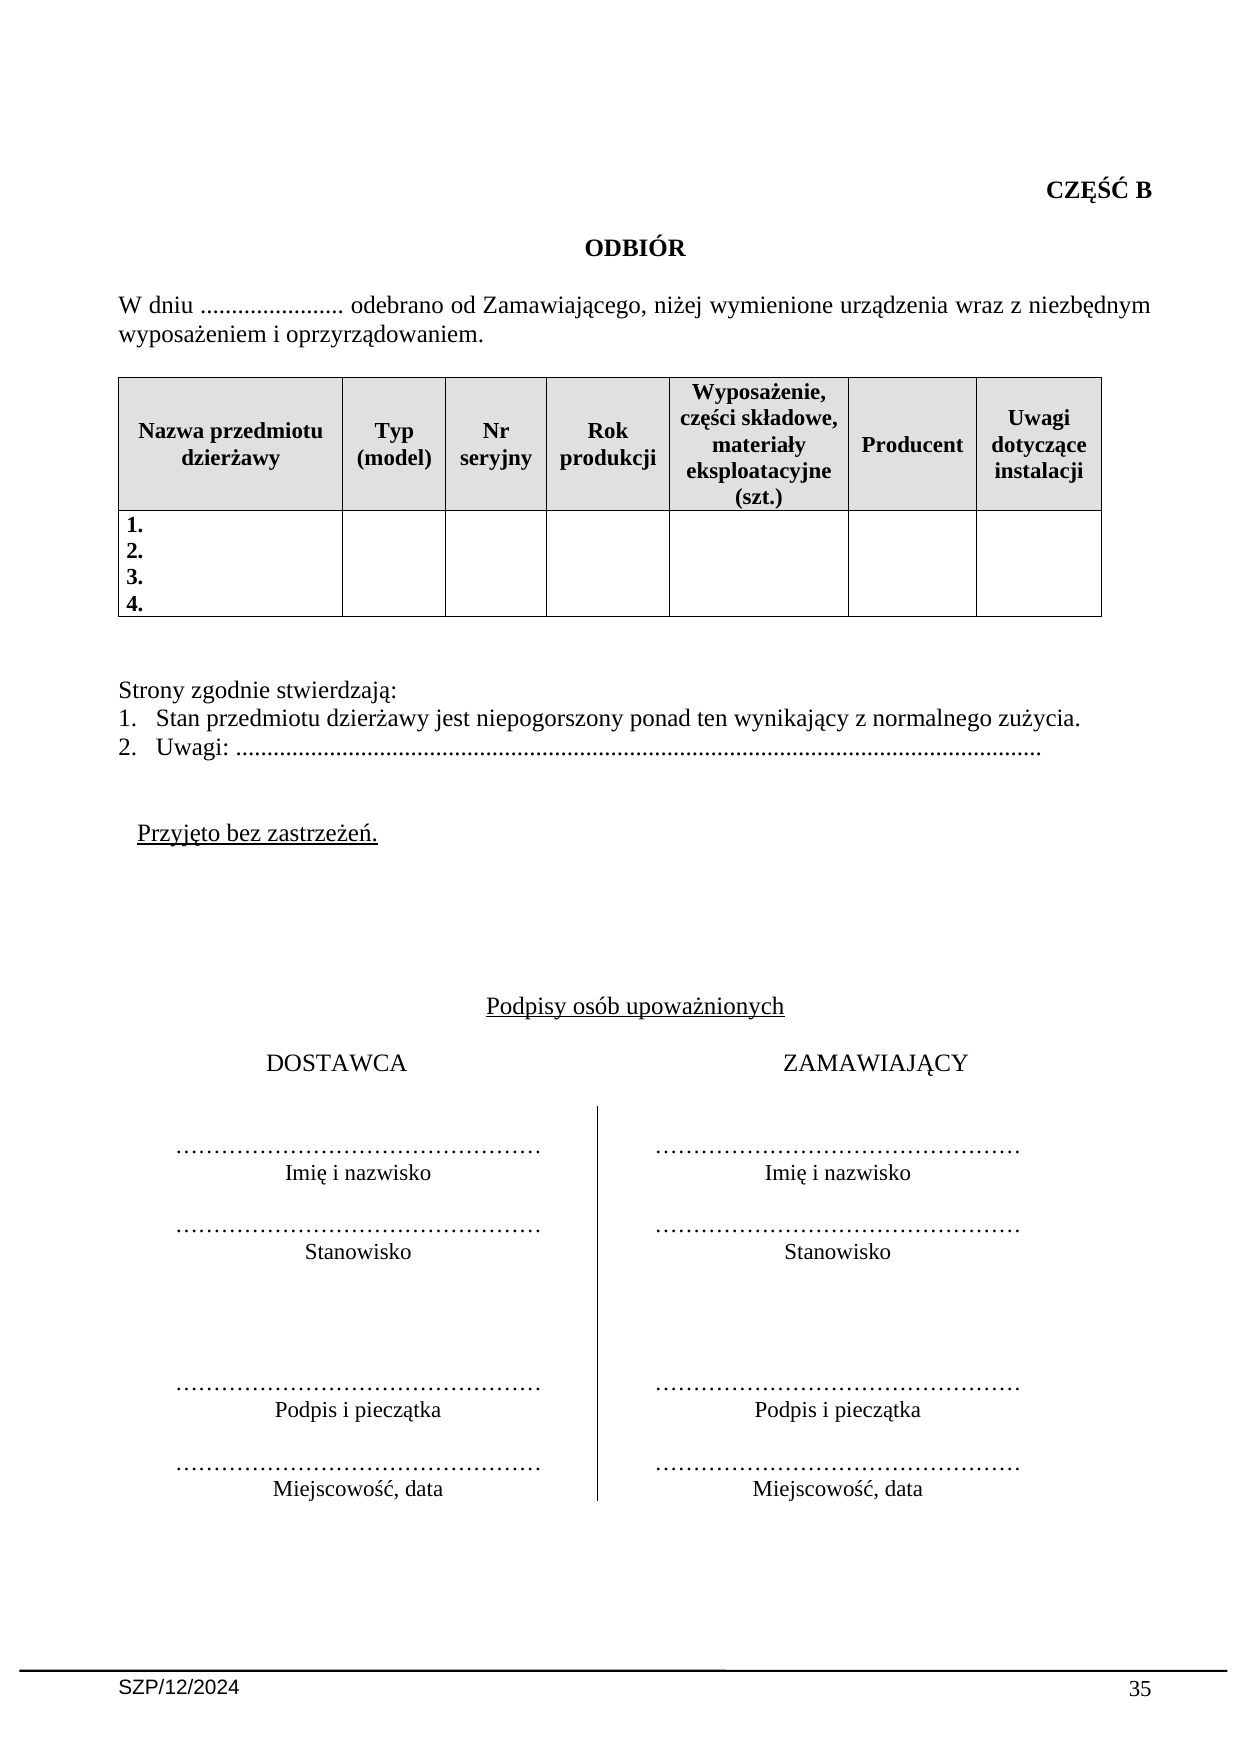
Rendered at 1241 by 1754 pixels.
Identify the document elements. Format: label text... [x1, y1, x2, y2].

table_header ………………………………………… Imię i nazwisko ………………………………………… Stanowisko ………………………………………… Podpis i pieczątka ………………………………………… Miejscowość, data [598, 1106, 1077, 1501]
table_header Nr seryjny [446, 378, 546, 510]
text DOSTAWCA ZAMAWIAJĄCY [192, 1048, 1152, 1077]
table_header ………………………………………… Imię i nazwisko ………………………………………… Stanowisko ………………………………………… Podpis i pieczątka ………………………………………… Miejscowość, data [118, 1106, 597, 1501]
table_header Typ (model) [343, 378, 445, 510]
table_cell [343, 511, 445, 616]
table_cell [670, 511, 848, 616]
text W dniu ....................... odebrano od Zamawiającego, niżej wymienione urządzenia wraz z niezbędnym wyposażeniem i oprzyrządowaniem. [118, 291, 1152, 348]
text ODBIÓR [118, 233, 1152, 262]
list Uwagi: ................................................................................................................................. [118, 732, 1152, 761]
text CZĘŚĆ B [118, 176, 1152, 204]
table_cell [977, 511, 1101, 616]
table_cell [446, 511, 546, 616]
text Podpisy osób upoważnionych [118, 991, 1152, 1020]
table_header Uwagi dotyczące instalacji [977, 378, 1101, 510]
table_header Wyposażenie, części składowe, materiały eksploatacyjne (szt.) [670, 378, 848, 510]
table_cell [547, 511, 669, 616]
table_header Nazwa przedmiotu dzierżawy [119, 378, 342, 510]
text Strony zgodnie stwierdzają: [118, 675, 1152, 703]
table_cell [849, 511, 976, 616]
table_cell 1. 2. 3. 4. [119, 511, 342, 616]
text Przyjęto bez zastrzeżeń. [137, 818, 1152, 847]
list Stan przedmiotu dzierżawy jest niepogorszony ponad ten wynikający z normalnego zużycia. [118, 703, 1152, 732]
table_header Producent [849, 378, 976, 510]
table_header Rok produkcji [547, 378, 669, 510]
